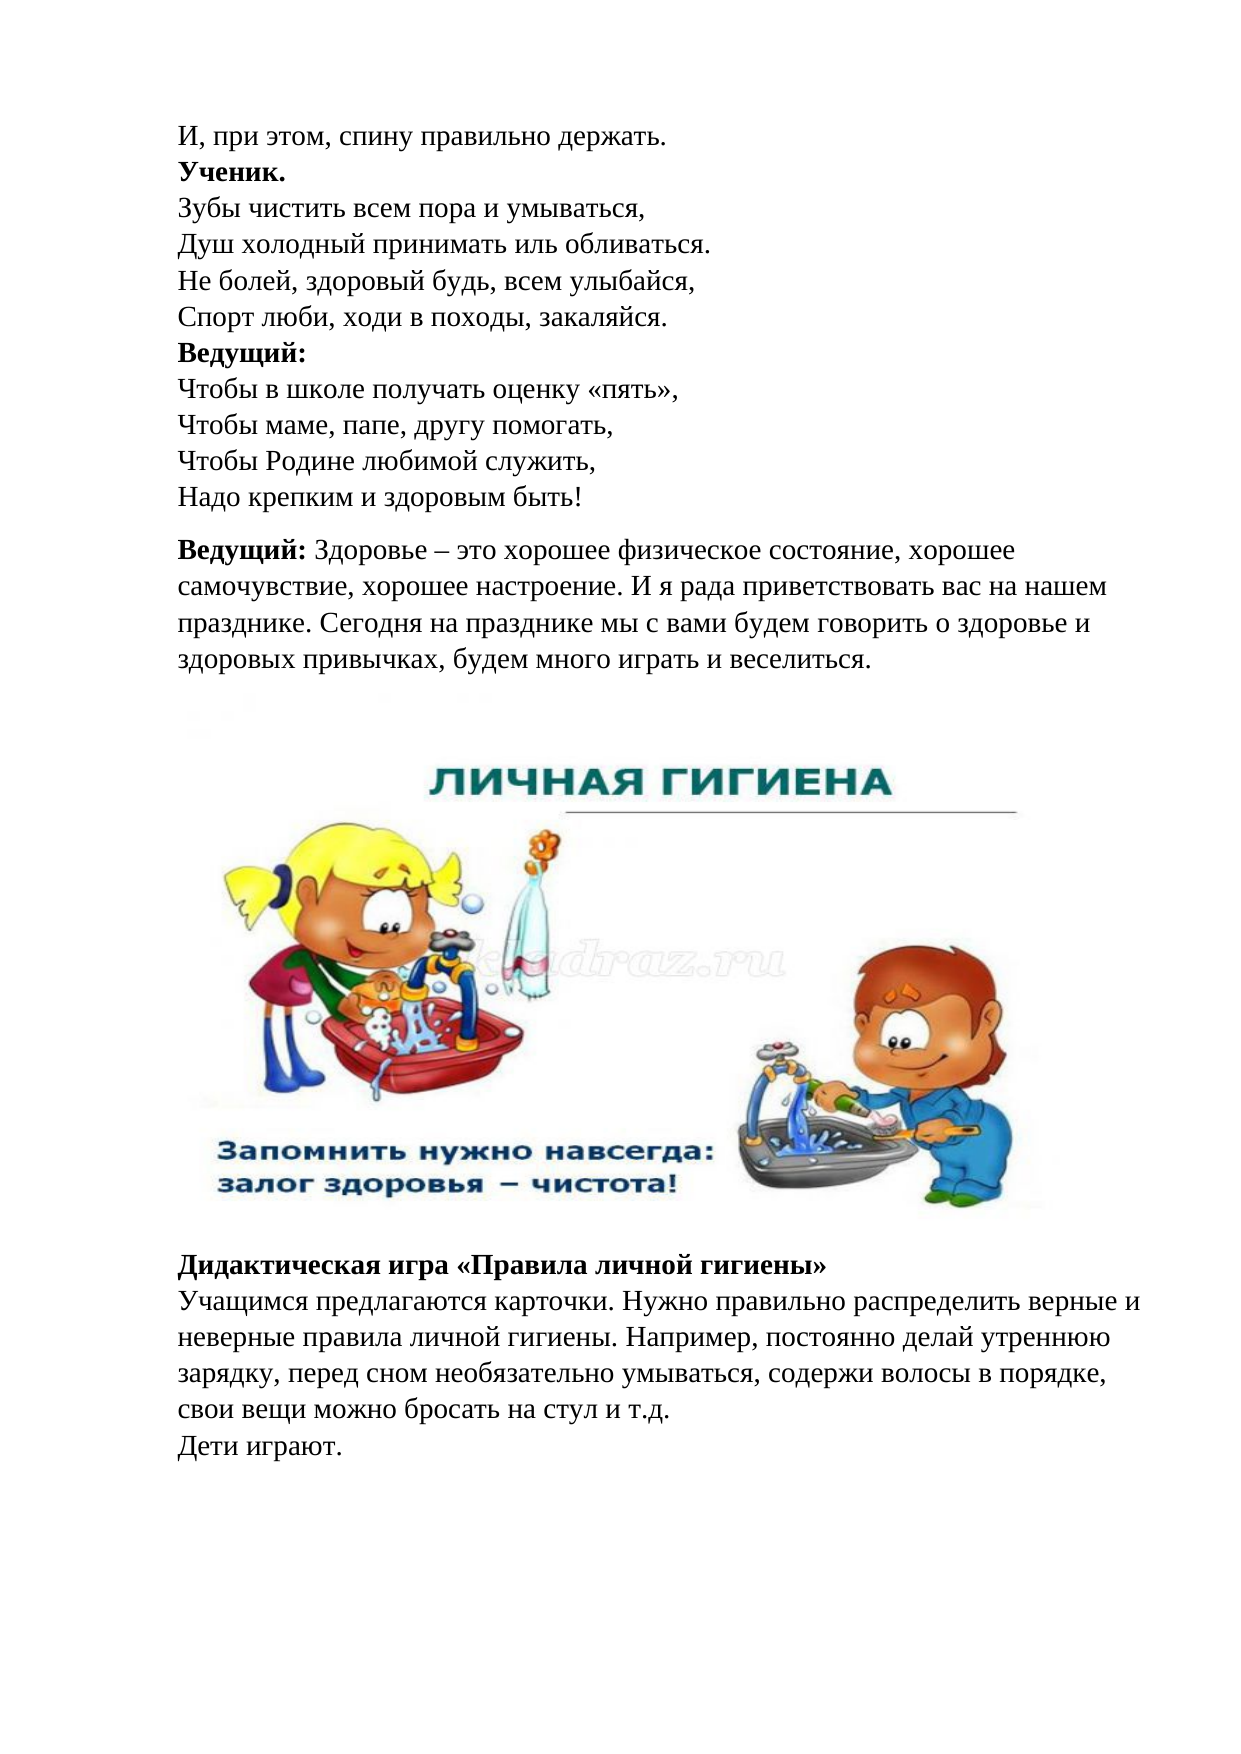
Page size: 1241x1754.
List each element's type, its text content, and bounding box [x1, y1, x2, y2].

text Дидактическая игра «Правила личной гигиены» Учащимся предлагаются карточки. Нужно правильно распределить верные и неверные правила личной гигиены. Например, постоянно делай утреннюю зарядку, перед сном необязательно умываться, содержи волосы в порядке, свои вещи можно бросать на стул и т.д. Дети играют. [177, 1247, 1152, 1461]
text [177, 118, 1152, 513]
picture [177, 693, 1060, 1228]
text Ведущий: Здоровье – это хорошее физическое состояние, хорошее самочувствие, хорошее настроение. И я рада приветствовать вас на нашем празднике. Сегодня на празднике мы с вами будем говорить о здоровье и здоровых привычках, будем много играть и веселиться. [177, 532, 1152, 674]
